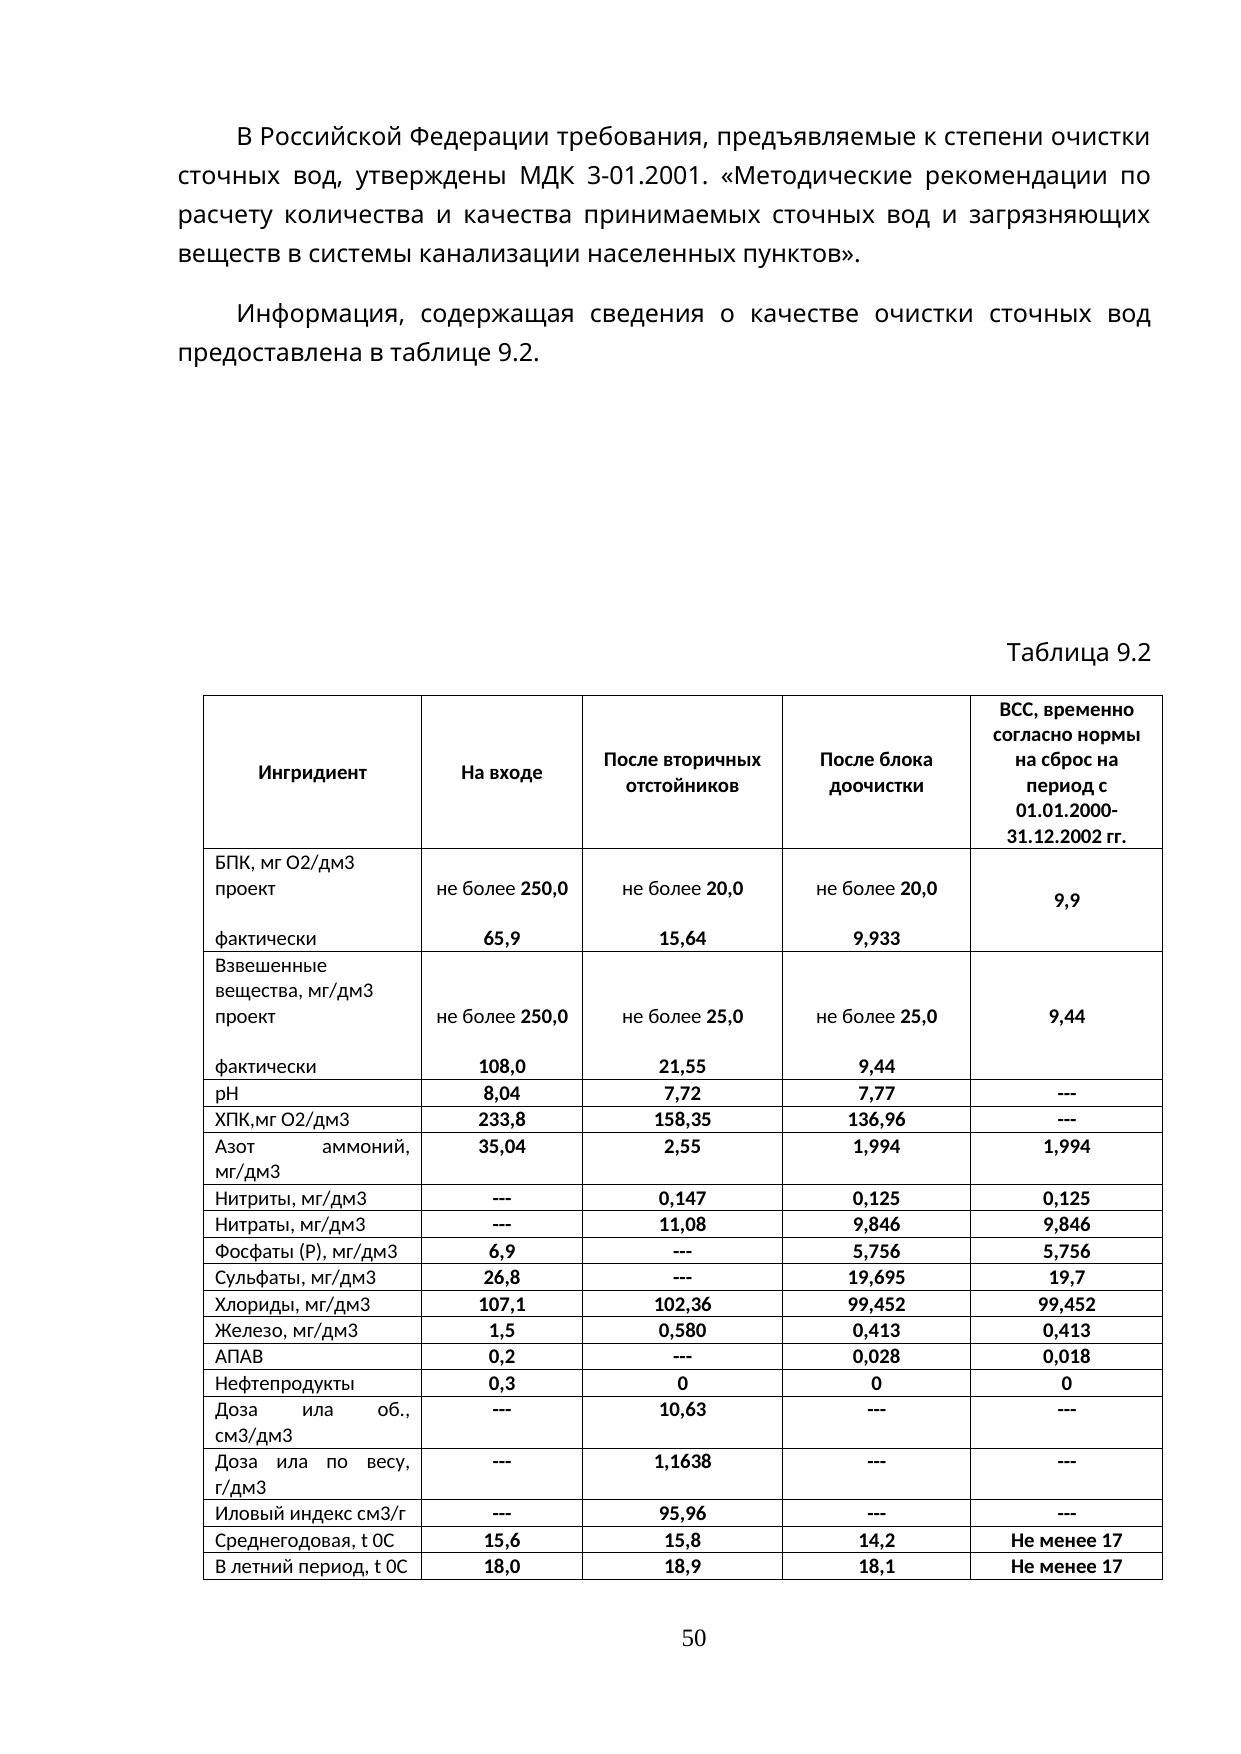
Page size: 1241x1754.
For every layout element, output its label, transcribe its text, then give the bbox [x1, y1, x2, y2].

table_cell 0 [583, 1370, 782, 1396]
table_cell --- [783, 1397, 970, 1447]
table_cell 18,0 [422, 1553, 582, 1579]
table_cell не более 25,0 9,44 [783, 952, 970, 1079]
table_cell не более 20,0 9,933 [783, 849, 970, 951]
table_cell 18,1 [783, 1553, 970, 1579]
table_cell pH [204, 1080, 421, 1106]
table_cell 19,695 [783, 1264, 970, 1290]
table_cell не более 25,0 21,55 [583, 952, 782, 1079]
table_cell 5,756 [783, 1238, 970, 1263]
table_cell 35,04 [422, 1133, 582, 1184]
table_header После блока доочистки [783, 696, 970, 848]
table_cell 0,580 [583, 1317, 782, 1343]
table_cell 0,125 [971, 1185, 1162, 1210]
table_cell Сульфаты, мг/дм3 [204, 1264, 421, 1290]
table_cell --- [971, 1080, 1162, 1106]
table_cell 9,846 [783, 1211, 970, 1237]
table_cell --- [583, 1238, 782, 1263]
table_cell АПАВ [204, 1344, 421, 1369]
table_cell 11,08 [583, 1211, 782, 1237]
table_header На входе [422, 696, 582, 848]
table_cell --- [971, 1107, 1162, 1132]
table_header После вторичных отстойников [583, 696, 782, 848]
table_cell --- [422, 1211, 582, 1237]
table_cell 0,413 [971, 1317, 1162, 1343]
table_cell 2,55 [583, 1133, 782, 1184]
table_cell 1,1638 [583, 1449, 782, 1499]
table_cell 14,2 [783, 1527, 970, 1552]
table_cell Не менее 17 [971, 1553, 1162, 1579]
table_cell 233,8 [422, 1107, 582, 1132]
table_cell 9,44 [971, 952, 1162, 1079]
table_cell 19,7 [971, 1264, 1162, 1290]
table_cell Железо, мг/дм3 [204, 1317, 421, 1343]
table_cell --- [971, 1500, 1162, 1526]
table_cell --- [422, 1500, 582, 1526]
table_cell 8,04 [422, 1080, 582, 1106]
table_cell --- [783, 1500, 970, 1526]
table_cell 6,9 [422, 1238, 582, 1263]
table_cell Азот аммоний, мг/дм3 [204, 1133, 421, 1184]
table_cell 26,8 [422, 1264, 582, 1290]
table_cell не более 250,0 108,0 [422, 952, 582, 1079]
table_cell 95,96 [583, 1500, 782, 1526]
table_cell 0,2 [422, 1344, 582, 1369]
table_cell 102,36 [583, 1291, 782, 1316]
table_cell 9,846 [971, 1211, 1162, 1237]
table_cell БПК, мг О2/дм3 проект фактически [204, 849, 421, 951]
table_cell 0,028 [783, 1344, 970, 1369]
table_cell Иловый индекс см3/г [204, 1500, 421, 1526]
table_cell 15,8 [583, 1527, 782, 1552]
table_cell 9,9 [971, 849, 1162, 951]
table_cell --- [971, 1449, 1162, 1499]
text Таблица 9.2 [177, 635, 1152, 669]
table_cell 18,9 [583, 1553, 782, 1579]
table_cell --- [583, 1344, 782, 1369]
table_cell ХПК,мг О2/дм3 [204, 1107, 421, 1132]
table_cell 1,5 [422, 1317, 582, 1343]
table_cell Доза ила по весу, г/дм3 [204, 1449, 421, 1499]
table_cell Не менее 17 [971, 1527, 1162, 1552]
table_cell не более 250,0 65,9 [422, 849, 582, 951]
table_cell 1,994 [783, 1133, 970, 1184]
table_cell 136,96 [783, 1107, 970, 1132]
table_cell --- [422, 1185, 582, 1210]
table_cell 0 [971, 1370, 1162, 1396]
table_cell 99,452 [783, 1291, 970, 1316]
table_cell --- [783, 1449, 970, 1499]
text Информация, содержащая сведения о качестве очистки сточных вод предоставлена в таблице 9.2. [177, 296, 1152, 369]
table_cell --- [422, 1449, 582, 1499]
table_cell 7,77 [783, 1080, 970, 1106]
table_cell 1,994 [971, 1133, 1162, 1184]
table_cell Среднегодовая, t 0C [204, 1527, 421, 1552]
table_cell 5,756 [971, 1238, 1162, 1263]
table_cell не более 20,0 15,64 [583, 849, 782, 951]
table_cell Хлориды, мг/дм3 [204, 1291, 421, 1316]
table_cell 10,63 [583, 1397, 782, 1447]
table_cell 107,1 [422, 1291, 582, 1316]
table_cell 99,452 [971, 1291, 1162, 1316]
table_cell 7,72 [583, 1080, 782, 1106]
table_cell Доза ила об., см3/дм3 [204, 1397, 421, 1447]
table_cell Фосфаты (Р), мг/дм3 [204, 1238, 421, 1263]
table_cell --- [971, 1397, 1162, 1447]
table_cell 0,147 [583, 1185, 782, 1210]
table_cell Взвешенные вещества, мг/дм3 проект фактически [204, 952, 421, 1079]
table_cell 0 [783, 1370, 970, 1396]
text В Российской Федерации требования, предъявляемые к степени очистки сточных вод, утверждены МДК 3-01.2001. «Методические рекомендации по расчету количества и качества принимаемых сточных вод и загрязняющих веществ в системы канализации населенных пунктов». [177, 118, 1152, 270]
table_cell 158,35 [583, 1107, 782, 1132]
table_cell 0,413 [783, 1317, 970, 1343]
table_cell Нитраты, мг/дм3 [204, 1211, 421, 1237]
table_cell --- [583, 1264, 782, 1290]
table_cell 0,125 [783, 1185, 970, 1210]
table_header ВСС, временно согласно нормы на сброс на период с 01.01.2000-31.12.2002 гг. [971, 696, 1162, 848]
table_header Ингридиент [204, 696, 421, 848]
table_cell --- [422, 1397, 582, 1447]
table_cell 0,018 [971, 1344, 1162, 1369]
table_cell Нитриты, мг/дм3 [204, 1185, 421, 1210]
table_cell 0,3 [422, 1370, 582, 1396]
table_cell 15,6 [422, 1527, 582, 1552]
table_cell Нефтепродукты [204, 1370, 421, 1396]
table_cell В летний период, t 0C [204, 1553, 421, 1579]
